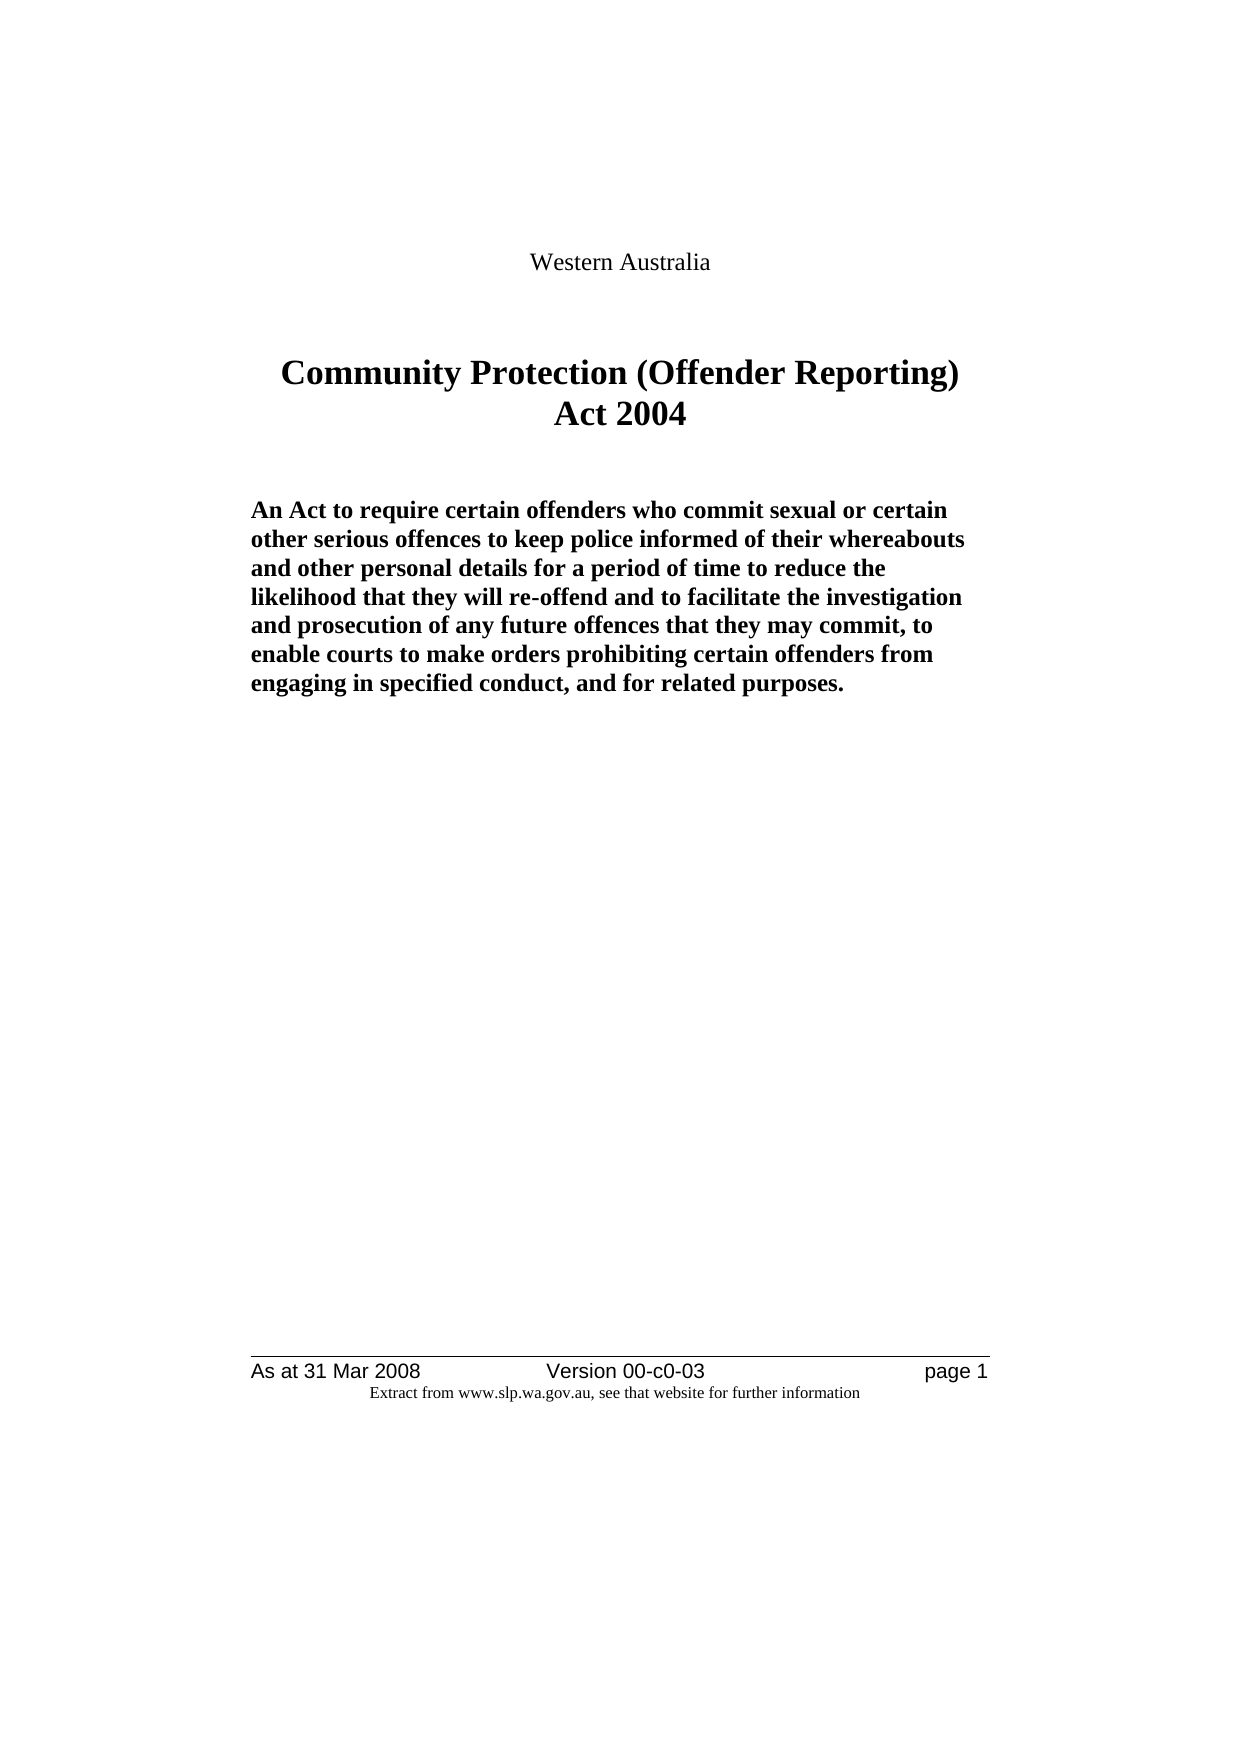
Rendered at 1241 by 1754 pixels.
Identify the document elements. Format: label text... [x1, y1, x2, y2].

text Western Australia [251, 247, 990, 276]
title An Act to require certain offenders who commit sexual or certain other serious offences to keep police informed of their whereabouts and other personal details for a period of time to reduce the likelihood that they will re-offend and to facilitate the investigation and prosecution of any future offences that they may commit, to enable courts to make orders prohibiting certain offenders from engaging in specified conduct, and for related purposes. [251, 495, 990, 697]
text Community Protection (Offender Reporting) Act 2004 [251, 351, 990, 433]
